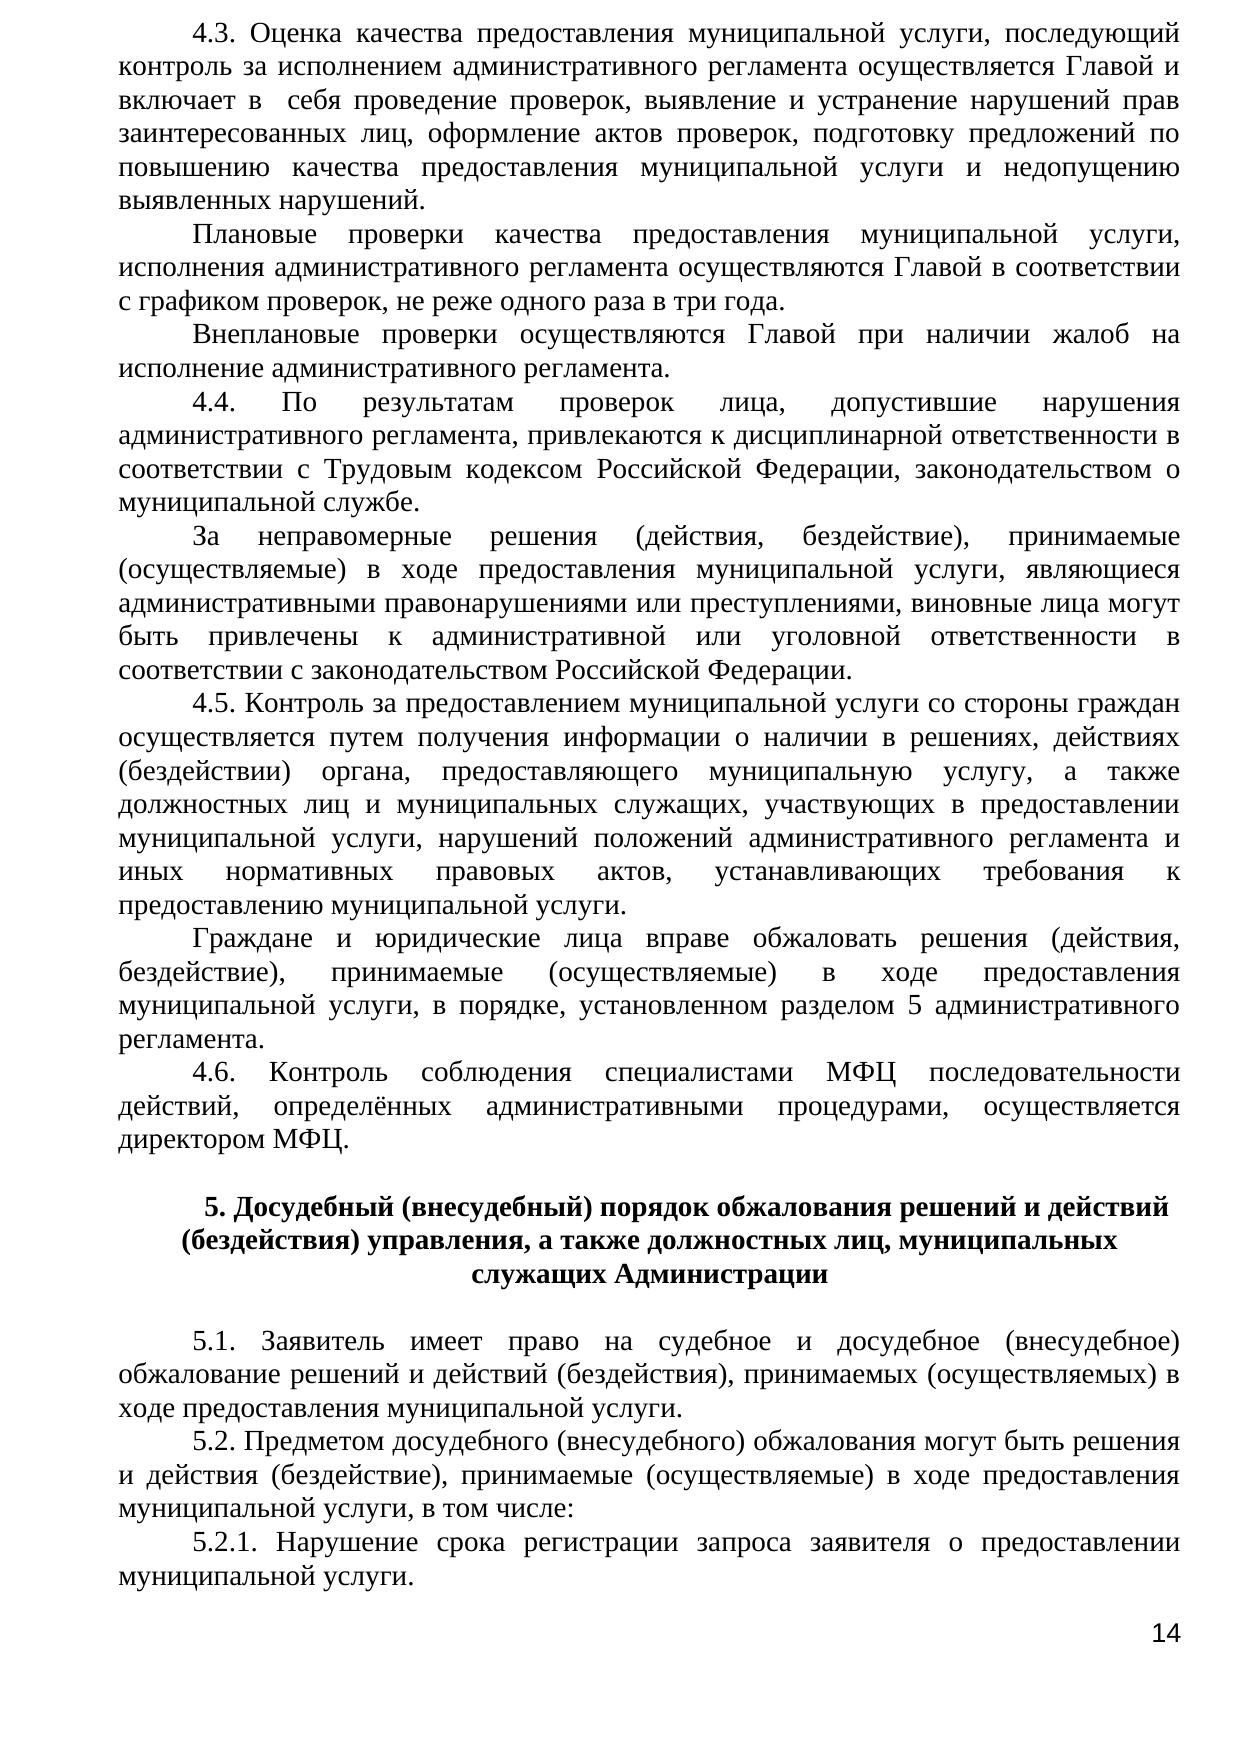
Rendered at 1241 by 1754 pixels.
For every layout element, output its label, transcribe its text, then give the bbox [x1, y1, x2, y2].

text Граждане и юридические лица вправе обжаловать решения (действия, бездействие), принимаемые (осуществляемые) в ходе предоставления муниципальной услуги, в порядке, установленном разделом 5 административного регламента. [118, 920, 1181, 1054]
text За неправомерные решения (действия, бездействие), принимаемые (осуществляемые) в ходе предоставления муниципальной услуги, являющиеся административными правонарушениями или преступлениями, виновные лица могут быть привлечены к административной или уголовной ответственности в соответствии с законодательством Российской Федерации. [118, 518, 1181, 686]
text 5. Досудебный (внесудебный) порядок обжалования решений и действий (бездействия) управления, а также должностных лиц, муниципальных служащих Администрации [118, 1189, 1181, 1289]
text 5.1. Заявитель имеет право на судебное и досудебное (внесудебное) обжалование решений и действий (бездействия), принимаемых (осуществляемых) в ходе предоставления муниципальной услуги. [118, 1323, 1181, 1423]
text 4.5. Контроль за предоставлением муниципальной услуги со стороны граждан осуществляется путем получения информации о наличии в решениях, действиях (бездействии) органа, предоставляющего муниципальную услугу, а также должностных лиц и муниципальных служащих, участвующих в предоставлении муниципальной услуги, нарушений положений административного регламента и иных нормативных правовых актов, устанавливающих требования к предоставлению муниципальной услуги. [118, 686, 1181, 920]
text Внеплановые проверки осуществляются Главой при наличии жалоб на исполнение административного регламента. [118, 317, 1181, 384]
text 4.6. Контроль соблюдения специалистами МФЦ последовательности действий, определённых административными процедурами, осуществляется директором МФЦ. [118, 1054, 1181, 1155]
text 5.2.1. Нарушение срока регистрации запроса заявителя о предоставлении муниципальной услуги. [118, 1524, 1181, 1591]
text 4.3. Оценка качества предоставления муниципальной услуги, последующий контроль за исполнением административного регламента осуществляется Главой и включает в себя проведение проверок, выявление и устранение нарушений прав заинтересованных лиц, оформление актов проверок, подготовку предложений по повышению качества предоставления муниципальной услуги и недопущению выявленных нарушений. [118, 15, 1181, 216]
text 4.4. По результатам проверок лица, допустившие нарушения административного регламента, привлекаются к дисциплинарной ответственности в соответствии с Трудовым кодексом Российской Федерации, законодательством о муниципальной службе. [118, 384, 1181, 518]
text 5.2. Предметом досудебного (внесудебного) обжалования могут быть решения и действия (бездействие), принимаемые (осуществляемые) в ходе предоставления муниципальной услуги, в том числе: [118, 1423, 1181, 1524]
text Плановые проверки качества предоставления муниципальной услуги, исполнения административного регламента осуществляются Главой в соответствии с графиком проверок, не реже одного раза в три года. [118, 216, 1181, 317]
